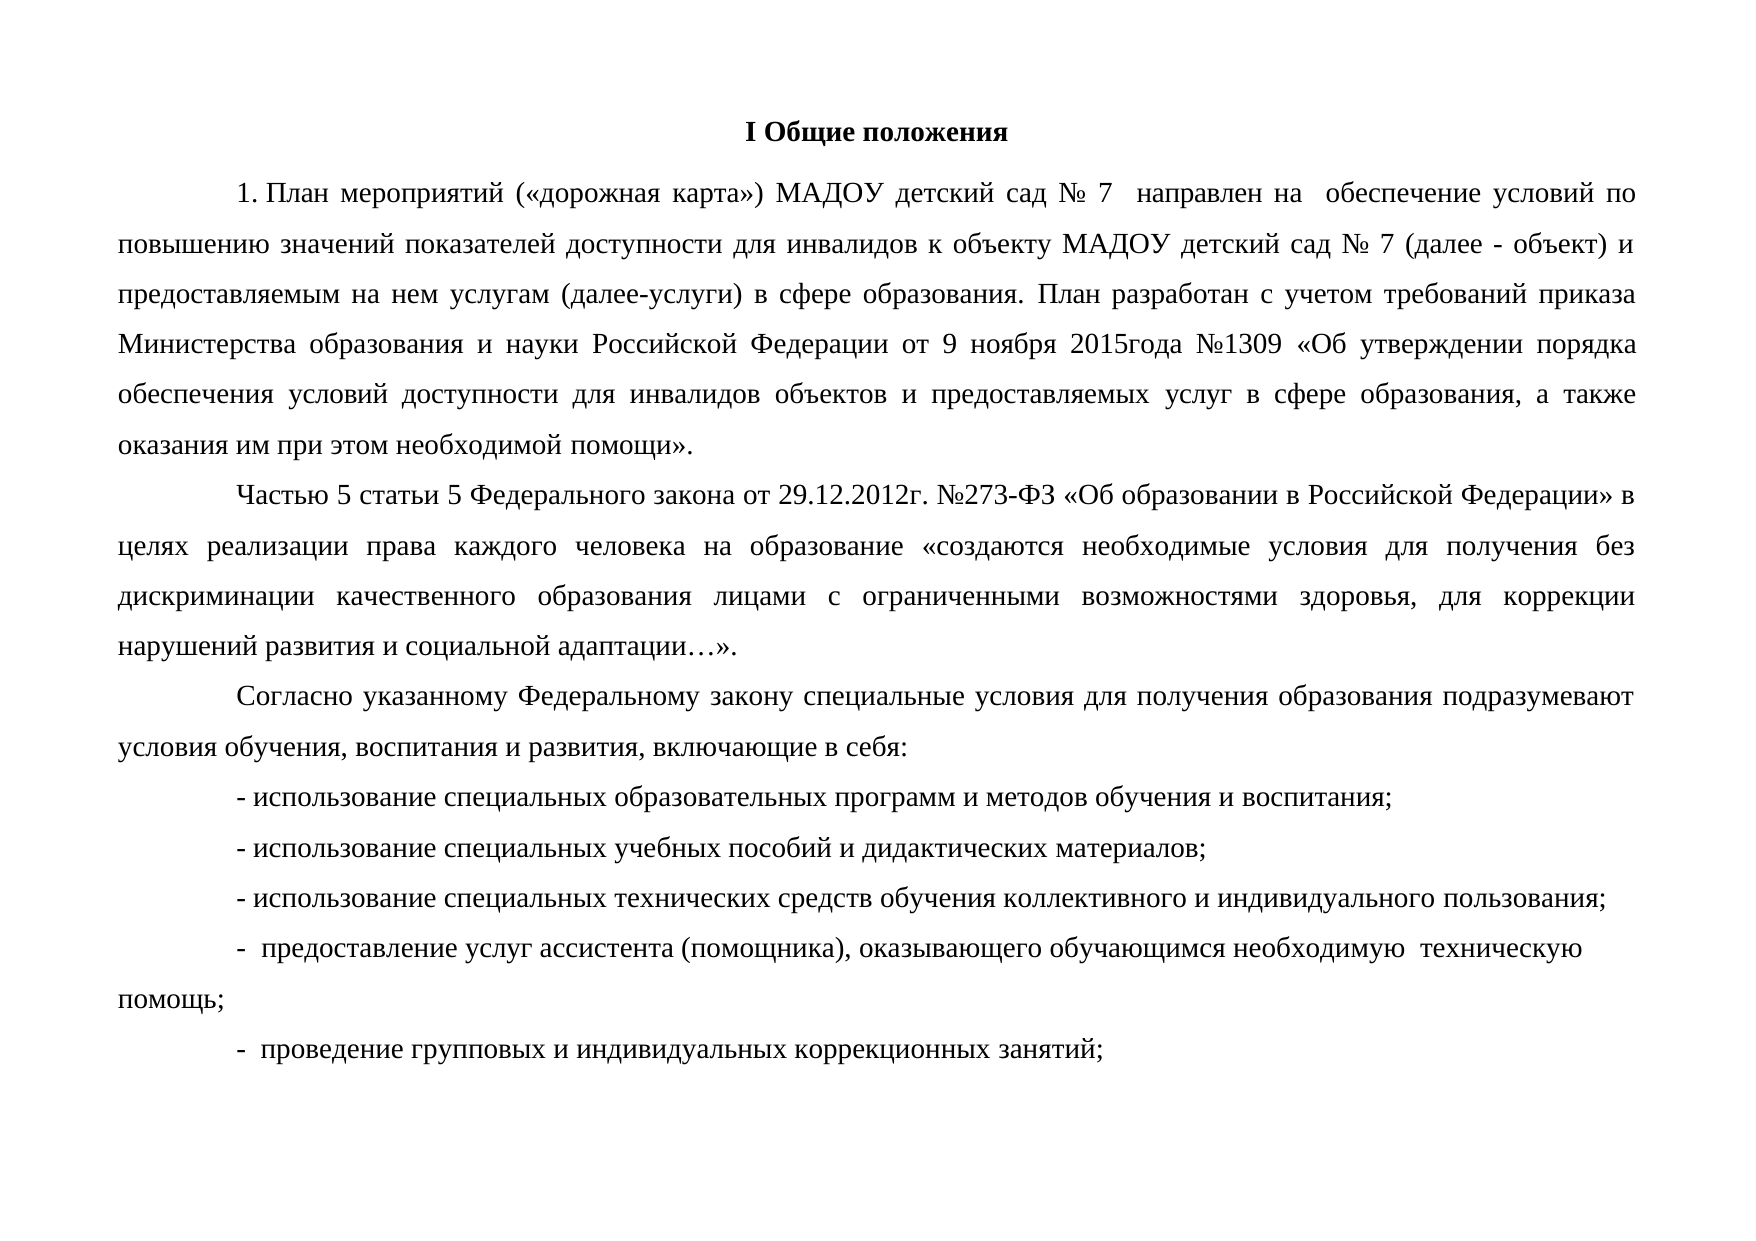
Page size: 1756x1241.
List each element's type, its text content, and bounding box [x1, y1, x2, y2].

list использование специальных технических средств обучения коллективного и индивидуального пользования; [236, 880, 1697, 914]
list использование специальных образовательных программ и методов обучения и воспитания; [236, 779, 1697, 813]
text I Общие положения [139, 114, 1614, 148]
text Согласно указанному Федеральному закону специальные условия для получения образования подразумевают условия обучения, воспитания и развития, включающие в себя: [118, 678, 1635, 762]
text Частью 5 статьи 5 Федерального закона от 29.12.2012г. №273-ФЗ «Об образовании в Российской Федерации» в целях реализации права каждого человека на образование «создаются необходимые условия для получения без дискриминации качественного образования лицами с ограниченными возможностями здоровья, для коррекции нарушений развития и социальной адаптации…». [118, 477, 1636, 662]
list План мероприятий («дорожная карта») МАДОУ детский сад № 7 направлен на обеспечение условий по повышению значений показателей доступности для инвалидов к объекту МАДОУ детский сад № 7 (далее - объект) и предоставляемым на нем услугам (далее-услуги) в сфере образования. План разработан с учетом требований приказа Министерства образования и науки Российской Федерации от 9 ноября 2015года №1309 «Об утверждении порядка обеспечения условий доступности для инвалидов объектов и предоставляемых услуг в сфере образования, а также оказания им при этом необходимой помощи». [118, 175, 1637, 461]
list предоставление услуг ассистента (помощника), оказывающего обучающимся необходимую техническую [236, 930, 1697, 964]
text помощь; [118, 981, 1697, 1014]
list проведение групповых и индивидуальных коррекционных занятий; [236, 1031, 1697, 1064]
list использование специальных учебных пособий и дидактических материалов; [236, 830, 1697, 863]
